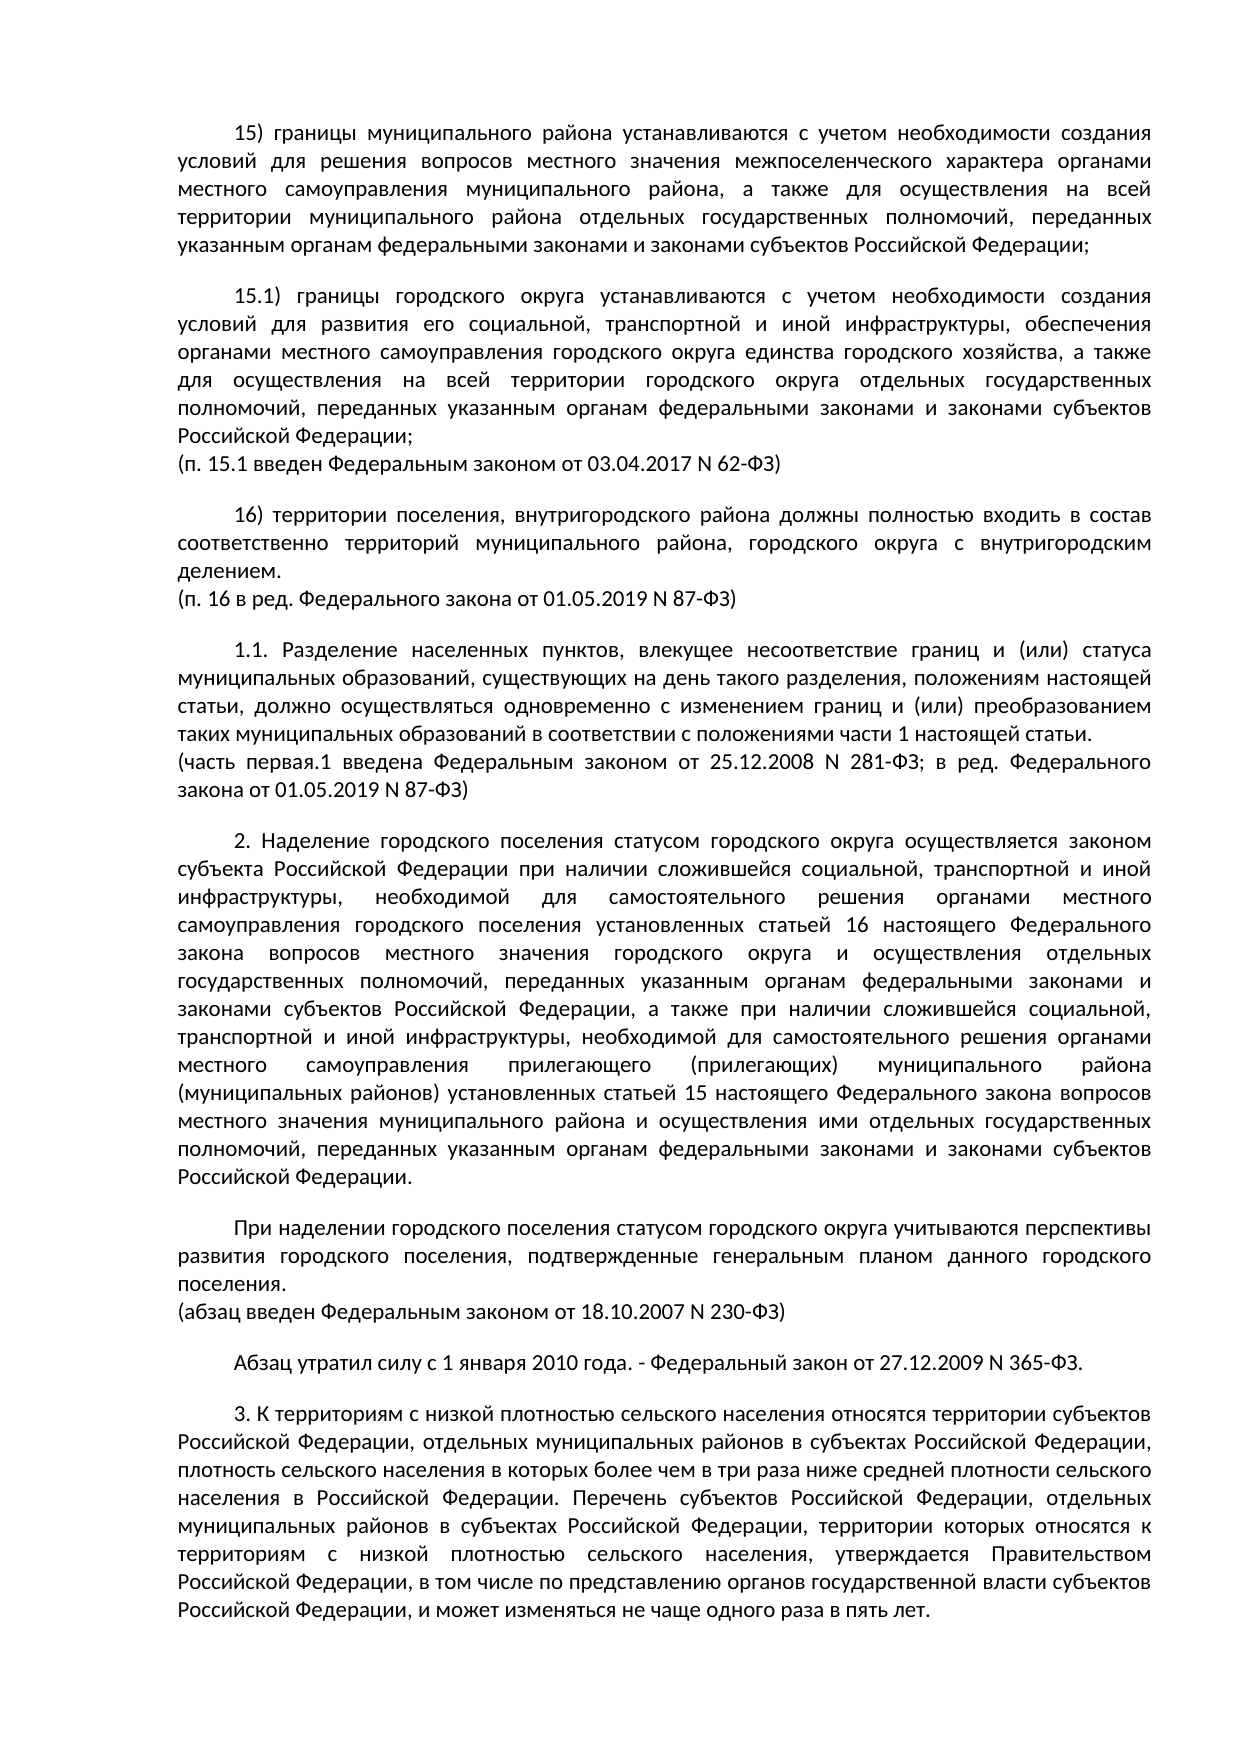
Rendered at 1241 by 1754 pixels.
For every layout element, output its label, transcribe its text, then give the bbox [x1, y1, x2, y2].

text (часть первая.1 введена Федеральным законом от 25.12.2008 N 281-ФЗ; в ред. Федерального закона от 01.05.2019 N 87-ФЗ) [177, 747, 1152, 803]
text 3. К территориям с низкой плотностью сельского населения относятся территории субъектов Российской Федерации, отдельных муниципальных районов в субъектах Российской Федерации, плотность сельского населения в которых более чем в три раза ниже средней плотности сельского населения в Российской Федерации. Перечень субъектов Российской Федерации, отдельных муниципальных районов в субъектах Российской Федерации, территории которых относятся к территориям с низкой плотностью сельского населения, утверждается Правительством Российской Федерации, в том числе по представлению органов государственной власти субъектов Российской Федерации, и может изменяться не чаще одного раза в пять лет. [177, 1399, 1152, 1623]
text (п. 16 в ред. Федерального закона от 01.05.2019 N 87-ФЗ) [177, 584, 1152, 612]
text (п. 15.1 введен Федеральным законом от 03.04.2017 N 62-ФЗ) [177, 449, 1152, 477]
text 16) территории поселения, внутригородского района должны полностью входить в состав соответственно территорий муниципального района, городского округа с внутригородским делением. [177, 500, 1152, 584]
text 15.1) границы городского округа устанавливаются с учетом необходимости создания условий для развития его социальной, транспортной и иной инфраструктуры, обеспечения органами местного самоуправления городского округа единства городского хозяйства, а также для осуществления на всей территории городского округа отдельных государственных полномочий, переданных указанным органам федеральными законами и законами субъектов Российской Федерации; [177, 281, 1152, 449]
text 15) границы муниципального района устанавливаются с учетом необходимости создания условий для решения вопросов местного значения межпоселенческого характера органами местного самоуправления муниципального района, а также для осуществления на всей территории муниципального района отдельных государственных полномочий, переданных указанным органам федеральными законами и законами субъектов Российской Федерации; [177, 118, 1152, 258]
text (абзац введен Федеральным законом от 18.10.2007 N 230-ФЗ) [177, 1297, 1152, 1326]
text 1.1. Разделение населенных пунктов, влекущее несоответствие границ и (или) статуса муниципальных образований, существующих на день такого разделения, положениям настоящей статьи, должно осуществляться одновременно с изменением границ и (или) преобразованием таких муниципальных образований в соответствии с положениями части 1 настоящей статьи. [177, 635, 1152, 747]
text При наделении городского поселения статусом городского округа учитываются перспективы развития городского поселения, подтвержденные генеральным планом данного городского поселения. [177, 1213, 1152, 1297]
text Абзац утратил силу с 1 января 2010 года. - Федеральный закон от 27.12.2009 N 365-ФЗ. [177, 1348, 1152, 1376]
text 2. Наделение городского поселения статусом городского округа осуществляется законом субъекта Российской Федерации при наличии сложившейся социальной, транспортной и иной инфраструктуры, необходимой для самостоятельного решения органами местного самоуправления городского поселения установленных статьей 16 настоящего Федерального закона вопросов местного значения городского округа и осуществления отдельных государственных полномочий, переданных указанным органам федеральными законами и законами субъектов Российской Федерации, а также при наличии сложившейся социальной, транспортной и иной инфраструктуры, необходимой для самостоятельного решения органами местного самоуправления прилегающего (прилегающих) муниципального района (муниципальных районов) установленных статьей 15 настоящего Федерального закона вопросов местного значения муниципального района и осуществления ими отдельных государственных полномочий, переданных указанным органам федеральными законами и законами субъектов Российской Федерации. [177, 826, 1152, 1191]
